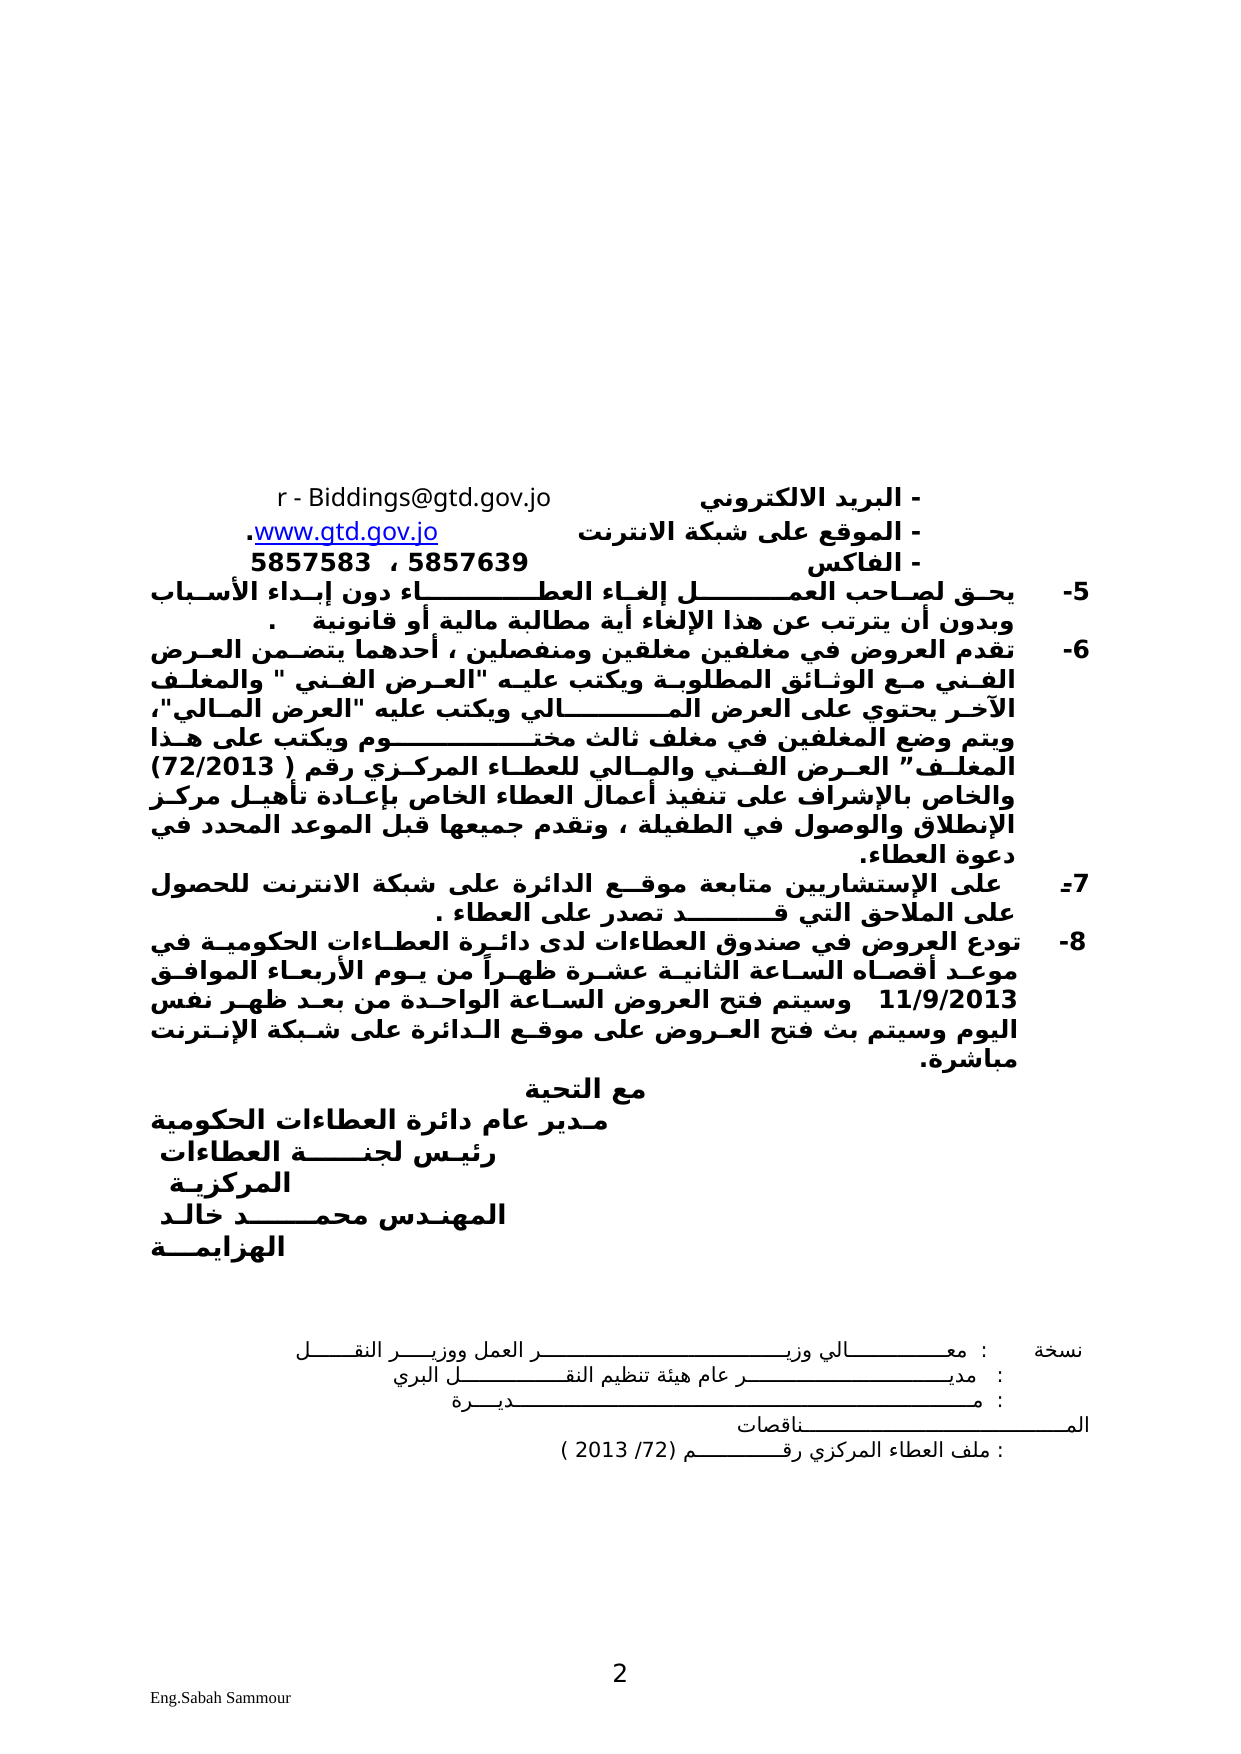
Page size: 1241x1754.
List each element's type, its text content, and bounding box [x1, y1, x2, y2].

text : ملف العطاء المركزي رقــــــــــــــم (72/ 2013 ) [150, 1437, 1090, 1462]
text مع التحية [150, 1073, 1021, 1105]
text المهنـدس محمـــــــد خالـد الهزايمـــة [150, 1199, 565, 1262]
text رئيـس لجنــــــة العطاءات المركزيـة [150, 1136, 565, 1199]
text 7- على الإستشاريين متابعة موقــع الدائرة على شبكة الانترنت للحصول على الملاحق التي قــــــــــد تصدر على العطاء . [150, 869, 1090, 927]
text - الموقع على شبكة الانترنت www.gtd.gov.jo. [150, 514, 922, 548]
text نسخة : معــــــــــــــــالي وزيــــــــــــــــــــــــــــــــــــــــر العمل ووزيـــــر النقـــــــل [150, 1337, 1090, 1362]
text : مديـــــــــــــــــــــــــــــــــر عام هيئة تنظيم النقـــــــــــــــــل البري [150, 1362, 1090, 1387]
text مـدير عام دائرة العطاءات الحكومية [150, 1105, 1090, 1136]
text 6- تقدم العروض في مغلفين مغلقين ومنفصلين ، أحدهما يتضمن العرض الفني مع الوثائق المطلوبة ويكتب عليه "العرض الفني " والمغلف الآخـر يحتوي على العرض المــــــــــــالي ويكتب عليه "العرض المالي"، ويتم وضع المغلفين في مغلف ثالث مختـــــــــــــــوم ويكتب على هذا المغلف” العرض الفني والمالي للعطاء المركزي رقم ( 72/2013) والخاص بالإشراف على تنفيذ أعمال العطاء الخاص بإعادة تأهيل مركز الإنطلاق والوصول في الطفيلة ، وتقدم جميعها قبل الموعد المحدد في دعوة العطاء. [150, 636, 1090, 869]
text 8- تودع العروض في صندوق العطاءات لدى دائرة العطاءات الحكومية في موعد أقصاه الساعة الثانية عشرة ظهراً من يوم الأربعاء الموافق 11/9/2013 وسيتم فتح العروض الساعة الواحدة من بعد ظهر نفس اليوم وسيتم بث فتح العروض على موقع الدائرة على شبكة الإنترنت مباشرة. [150, 927, 1087, 1073]
text - البريد الالكتروني r - Biddings@gtd.gov.jo [150, 480, 922, 514]
text 5- يحق لصاحب العمـــــــــل إلغاء العطــــــــــــاء دون إبداء الأسباب وبدون أن يترتب عن هذا الإلغاء أية مطالبة مالية أو قانونية . [150, 577, 1090, 636]
text - الفاكس 5857639 ، 5857583 [150, 548, 922, 577]
text : مـــــــــــــــــــــــــــــــــــــــــــــــــــــــــــــــــــــــــــديــــرة المـــــــــــــــــــــــــــــــــــــــــــناقصات [150, 1387, 1090, 1437]
